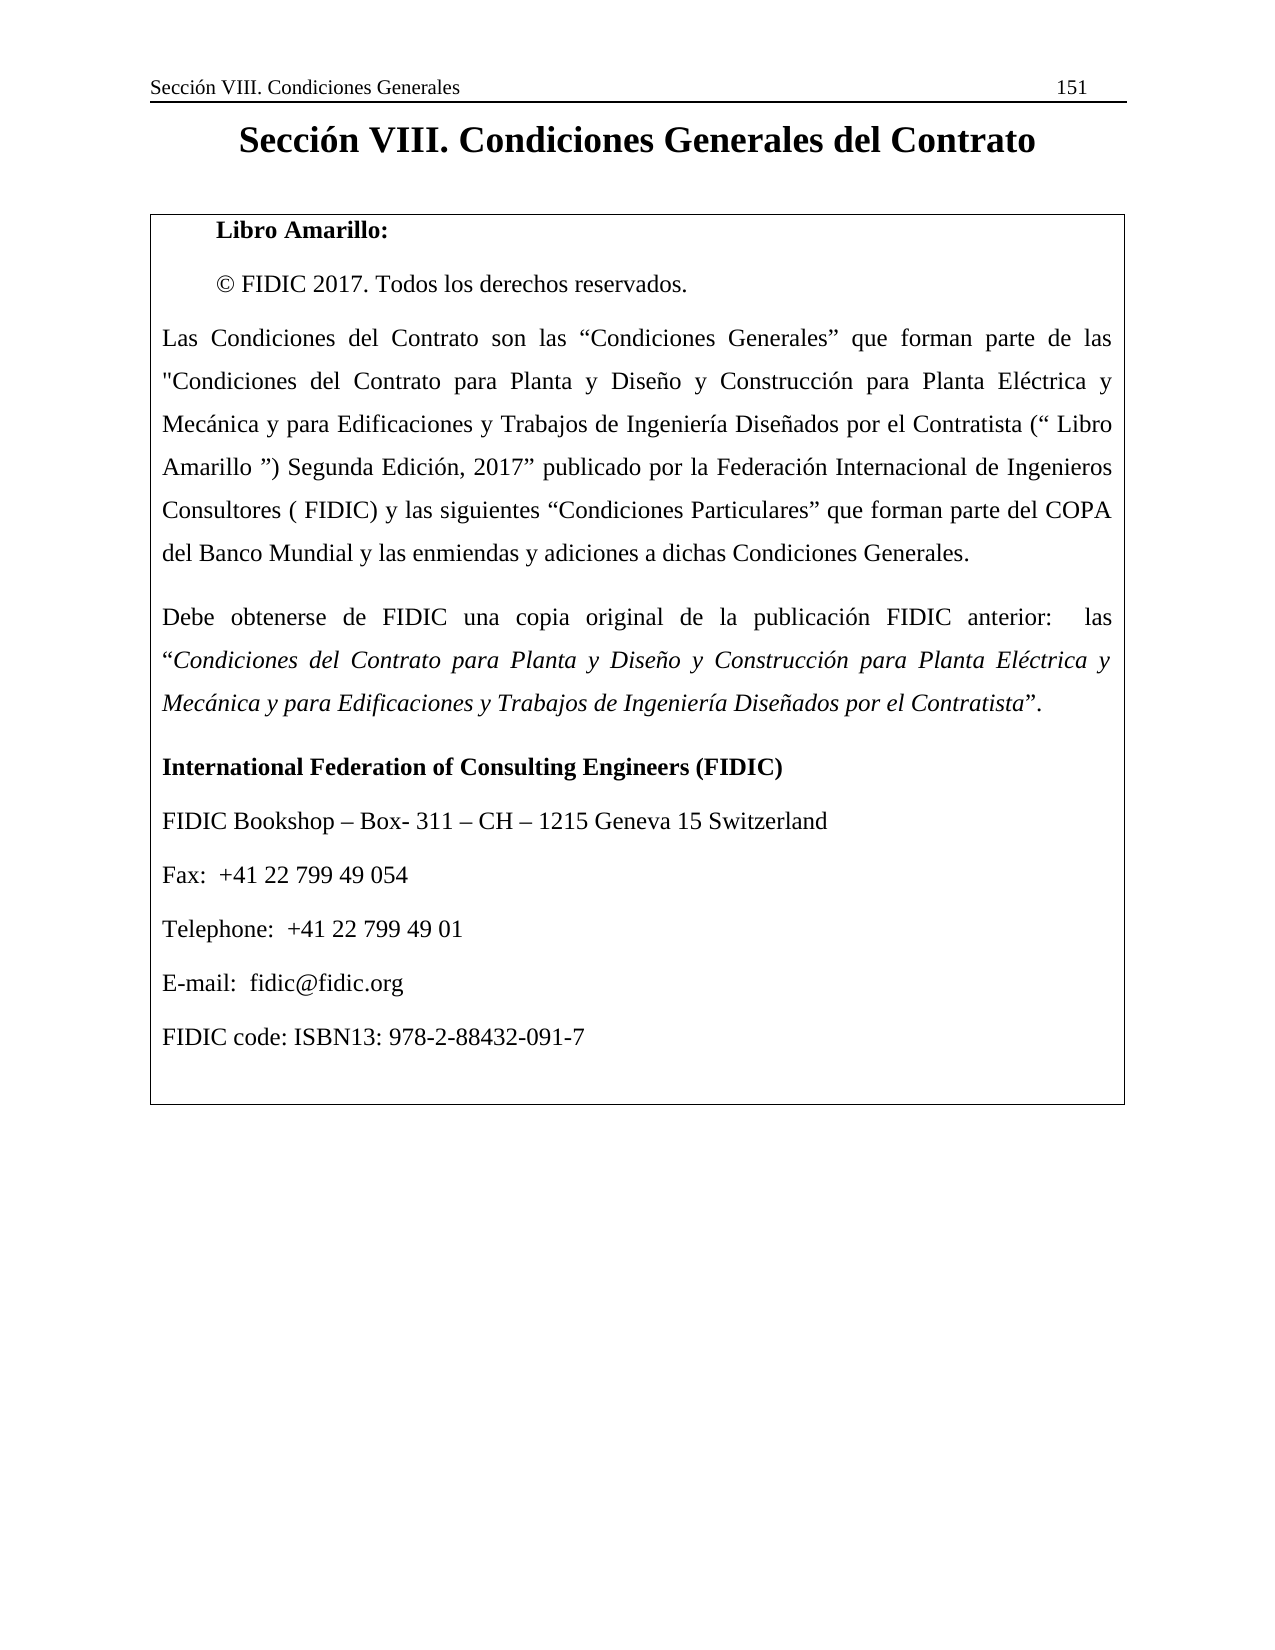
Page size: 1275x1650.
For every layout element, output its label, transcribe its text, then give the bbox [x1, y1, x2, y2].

text Sección VIII. Condiciones Generales del Contrato [150, 117, 1125, 160]
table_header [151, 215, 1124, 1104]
